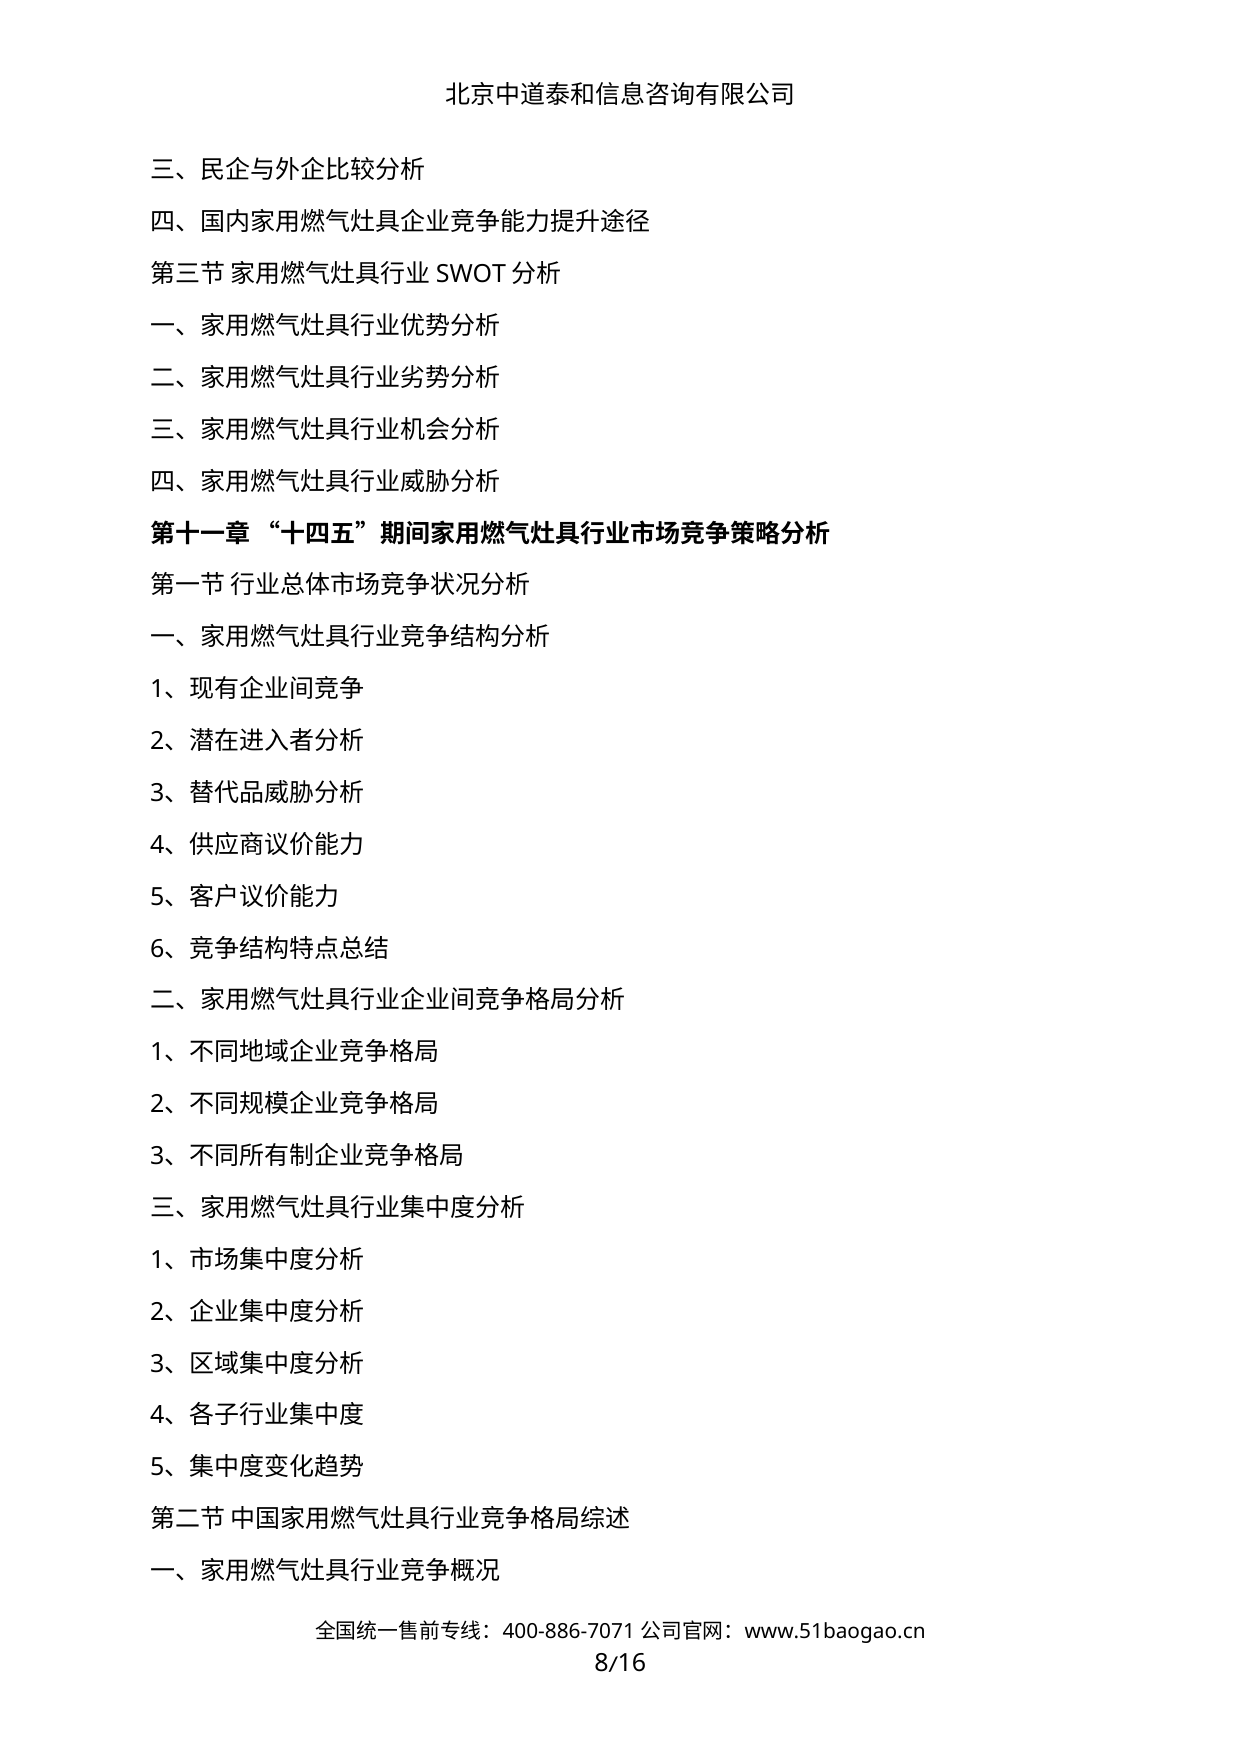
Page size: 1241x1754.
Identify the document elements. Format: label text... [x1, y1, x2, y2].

text 3、替代品威胁分析 [150, 772, 1090, 809]
text 5、客户议价能力 [150, 876, 1090, 912]
text 2、不同规模企业竞争格局 [150, 1084, 1090, 1120]
text 2、潜在进入者分析 [150, 721, 1090, 757]
text 二、家用燃气灶具行业劣势分析 [150, 357, 1090, 394]
text 三、家用燃气灶具行业机会分析 [150, 409, 1090, 446]
text 三、民企与外企比较分析 [150, 150, 1090, 186]
text 第二节 中国家用燃气灶具行业竞争格局综述 [150, 1499, 1090, 1535]
text 四、家用燃气灶具行业威胁分析 [150, 461, 1090, 497]
text 1、现有企业间竞争 [150, 669, 1090, 705]
text 5、集中度变化趋势 [150, 1447, 1090, 1483]
text 3、不同所有制企业竞争格局 [150, 1136, 1090, 1172]
text 3、区域集中度分析 [150, 1343, 1090, 1379]
text 6、竞争结构特点总结 [150, 928, 1090, 964]
text 第一节 行业总体市场竞争状况分析 [150, 565, 1090, 601]
text 二、家用燃气灶具行业企业间竞争格局分析 [150, 980, 1090, 1016]
text 第三节 家用燃气灶具行业SWOT分析 [150, 254, 1090, 290]
text 三、家用燃气灶具行业集中度分析 [150, 1187, 1090, 1224]
text 四、国内家用燃气灶具企业竞争能力提升途径 [150, 202, 1090, 238]
text 一、家用燃气灶具行业优势分析 [150, 306, 1090, 342]
text 第十一章 “十四五”期间家用燃气灶具行业市场竞争策略分析 [150, 513, 1090, 549]
text 一、家用燃气灶具行业竞争概况 [150, 1551, 1090, 1587]
text 一、家用燃气灶具行业竞争结构分析 [150, 617, 1090, 653]
text 4、各子行业集中度 [150, 1395, 1090, 1431]
text 4、供应商议价能力 [150, 824, 1090, 861]
text 2、企业集中度分析 [150, 1291, 1090, 1327]
text 1、不同地域企业竞争格局 [150, 1032, 1090, 1068]
text 1、市场集中度分析 [150, 1239, 1090, 1276]
